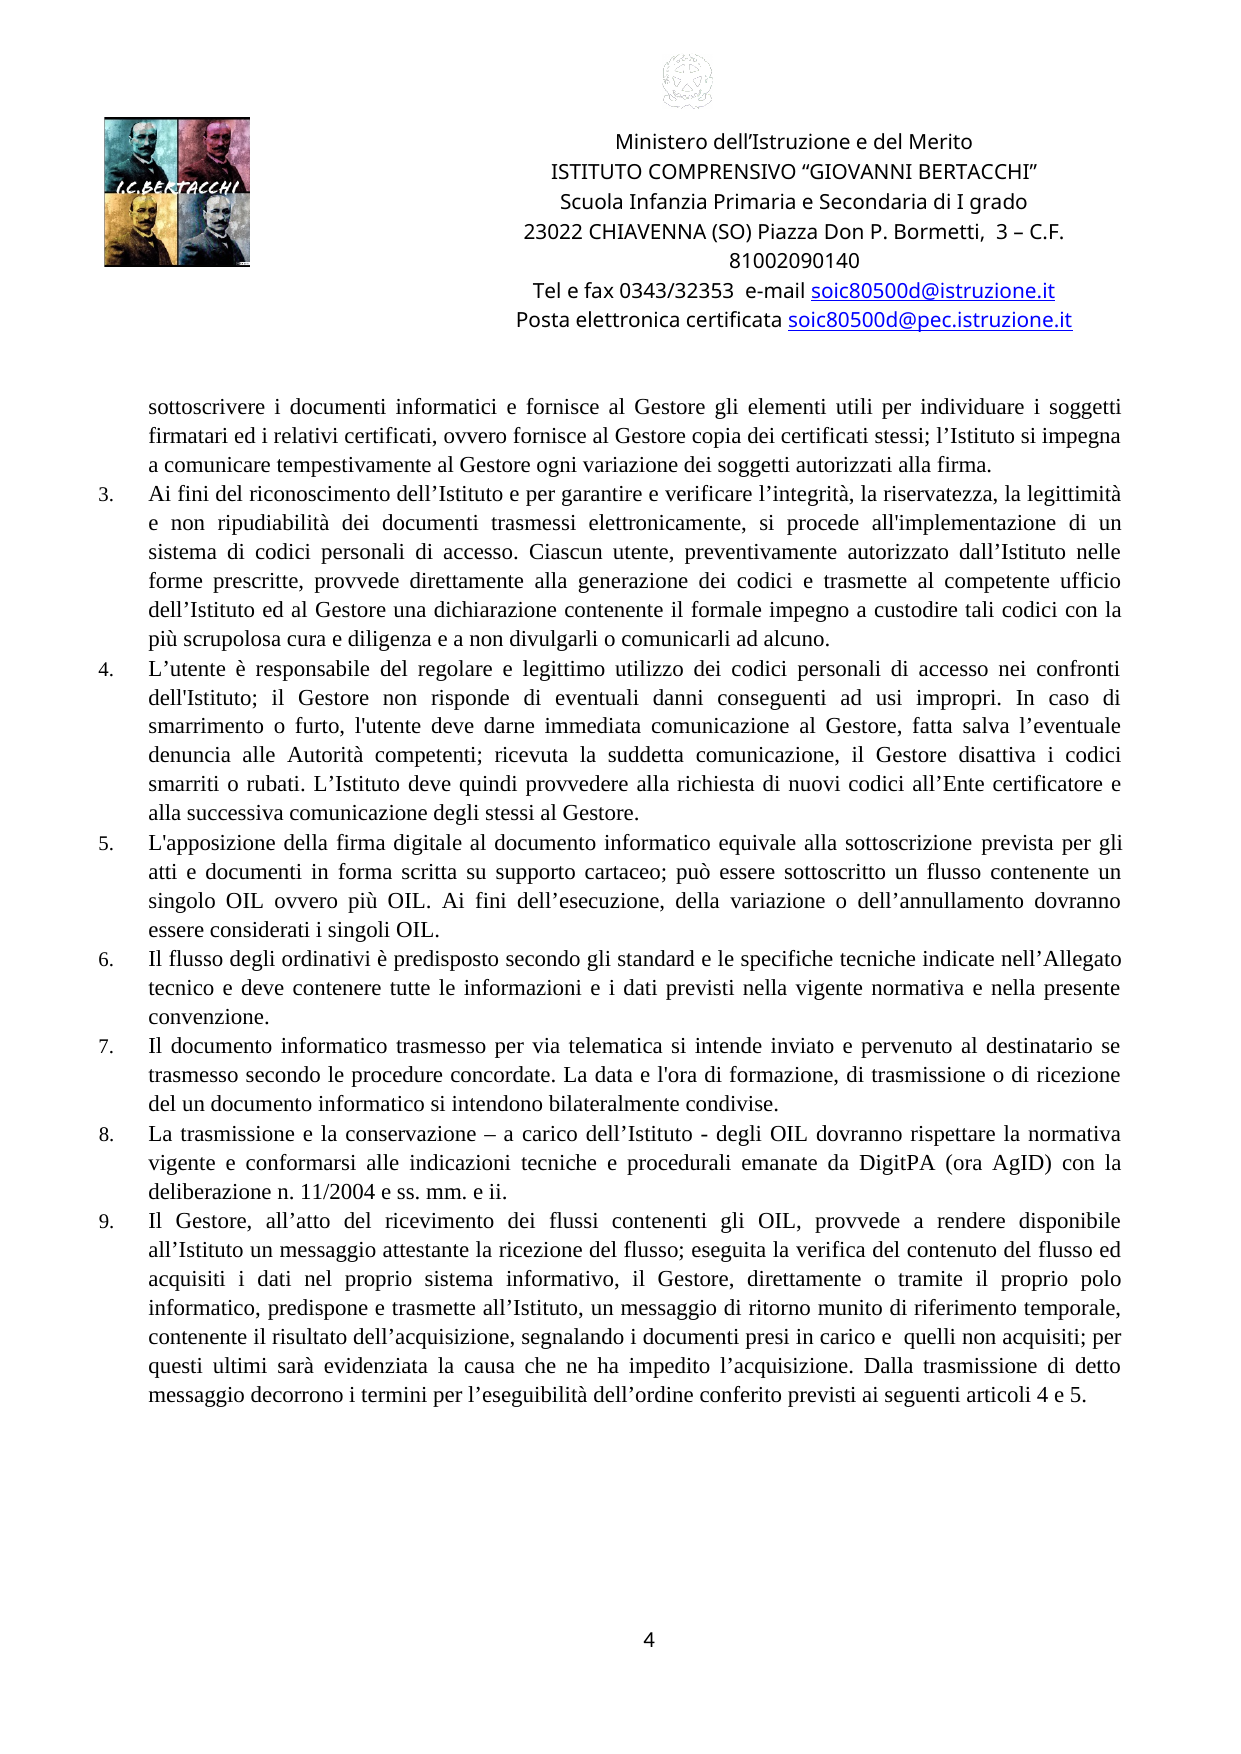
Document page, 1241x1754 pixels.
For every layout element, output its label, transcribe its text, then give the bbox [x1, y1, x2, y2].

list L’utente è responsabile del regolare e legittimo utilizzo dei codici personali di accesso nei confronti dell'Istituto; il Gestore non risponde di eventuali danni conseguenti ad usi impropri. In caso di smarrimento o furto, l'utente deve darne immediata comunicazione al Gestore, fatta salva l’eventuale denuncia alle Autorità competenti; ricevuta la suddetta comunicazione, il Gestore disattiva i codici smarriti o rubati. L’Istituto deve quindi provvedere alla richiesta di nuovi codici all’Ente certificatore e alla successiva comunicazione degli stessi al Gestore. [98, 654, 1123, 826]
list Il documento informatico trasmesso per via telematica si intende inviato e pervenuto al destinatario se trasmesso secondo le procedure concordate. La data e l'ora di formazione, di trasmissione o di ricezione del un documento informatico si intendono bilateralmente condivise. [98, 1033, 1123, 1117]
list L'apposizione della firma digitale al documento informatico equivale alla sottoscrizione prevista per gli atti e documenti in forma scritta su supporto cartaceo; può essere sottoscritto un flusso contenente un singolo OIL ovvero più OIL. Ai fini dell’esecuzione, della variazione o dell’annullamento dovranno essere considerati i singoli OIL. [98, 829, 1123, 942]
list Ai fini del riconoscimento dell’Istituto e per garantire e verificare l’integrità, la riservatezza, la legittimità e non ripudiabilità dei documenti trasmessi elettronicamente, si procede all'implementazione di un sistema di codici personali di accesso. Ciascun utente, preventivamente autorizzato dall’Istituto nelle forme prescritte, provvede direttamente alla generazione dei codici e trasmette al competente ufficio dell’Istituto ed al Gestore una dichiarazione contenente il formale impegno a custodire tali codici con la più scrupolosa cura e diligenza e a non divulgarli o comunicarli ad alcuno. [98, 480, 1123, 651]
list Il Gestore, all’atto del ricevimento dei flussi contenenti gli OIL, provvede a rendere disponibile all’Istituto un messaggio attestante la ricezione del flusso; eseguita la verifica del contenuto del flusso ed acquisiti i dati nel proprio sistema informativo, il Gestore, direttamente o tramite il proprio polo informatico, predispone e trasmette all’Istituto, un messaggio di ritorno munito di riferimento temporale, contenente il risultato dell’acquisizione, segnalando i documenti presi in carico e quelli non acquisiti; per questi ultimi sarà evidenziata la causa che ne ha impedito l’acquisizione. Dalla trasmissione di detto messaggio decorrono i termini per l’eseguibilità dell’ordine conferito previsti ai seguenti articoli 4 e 5. [98, 1207, 1123, 1407]
picture [102, 117, 250, 265]
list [98, 124, 1123, 477]
list Il flusso degli ordinativi è predisposto secondo gli standard e le specifiche tecniche indicate nell’Allegato tecnico e deve contenere tutte le informazioni e i dati previsti nella vigente normativa e nella presente convenzione. [98, 945, 1123, 1029]
list La trasmissione e la conservazione – a carico dell’Istituto - degli OIL dovranno rispettare la normativa vigente e conformarsi alle indicazioni tecniche e procedurali emanate da DigitPA (ora AgID) con la deliberazione n. 11/2004 e ss. mm. e ii. [98, 1120, 1123, 1204]
